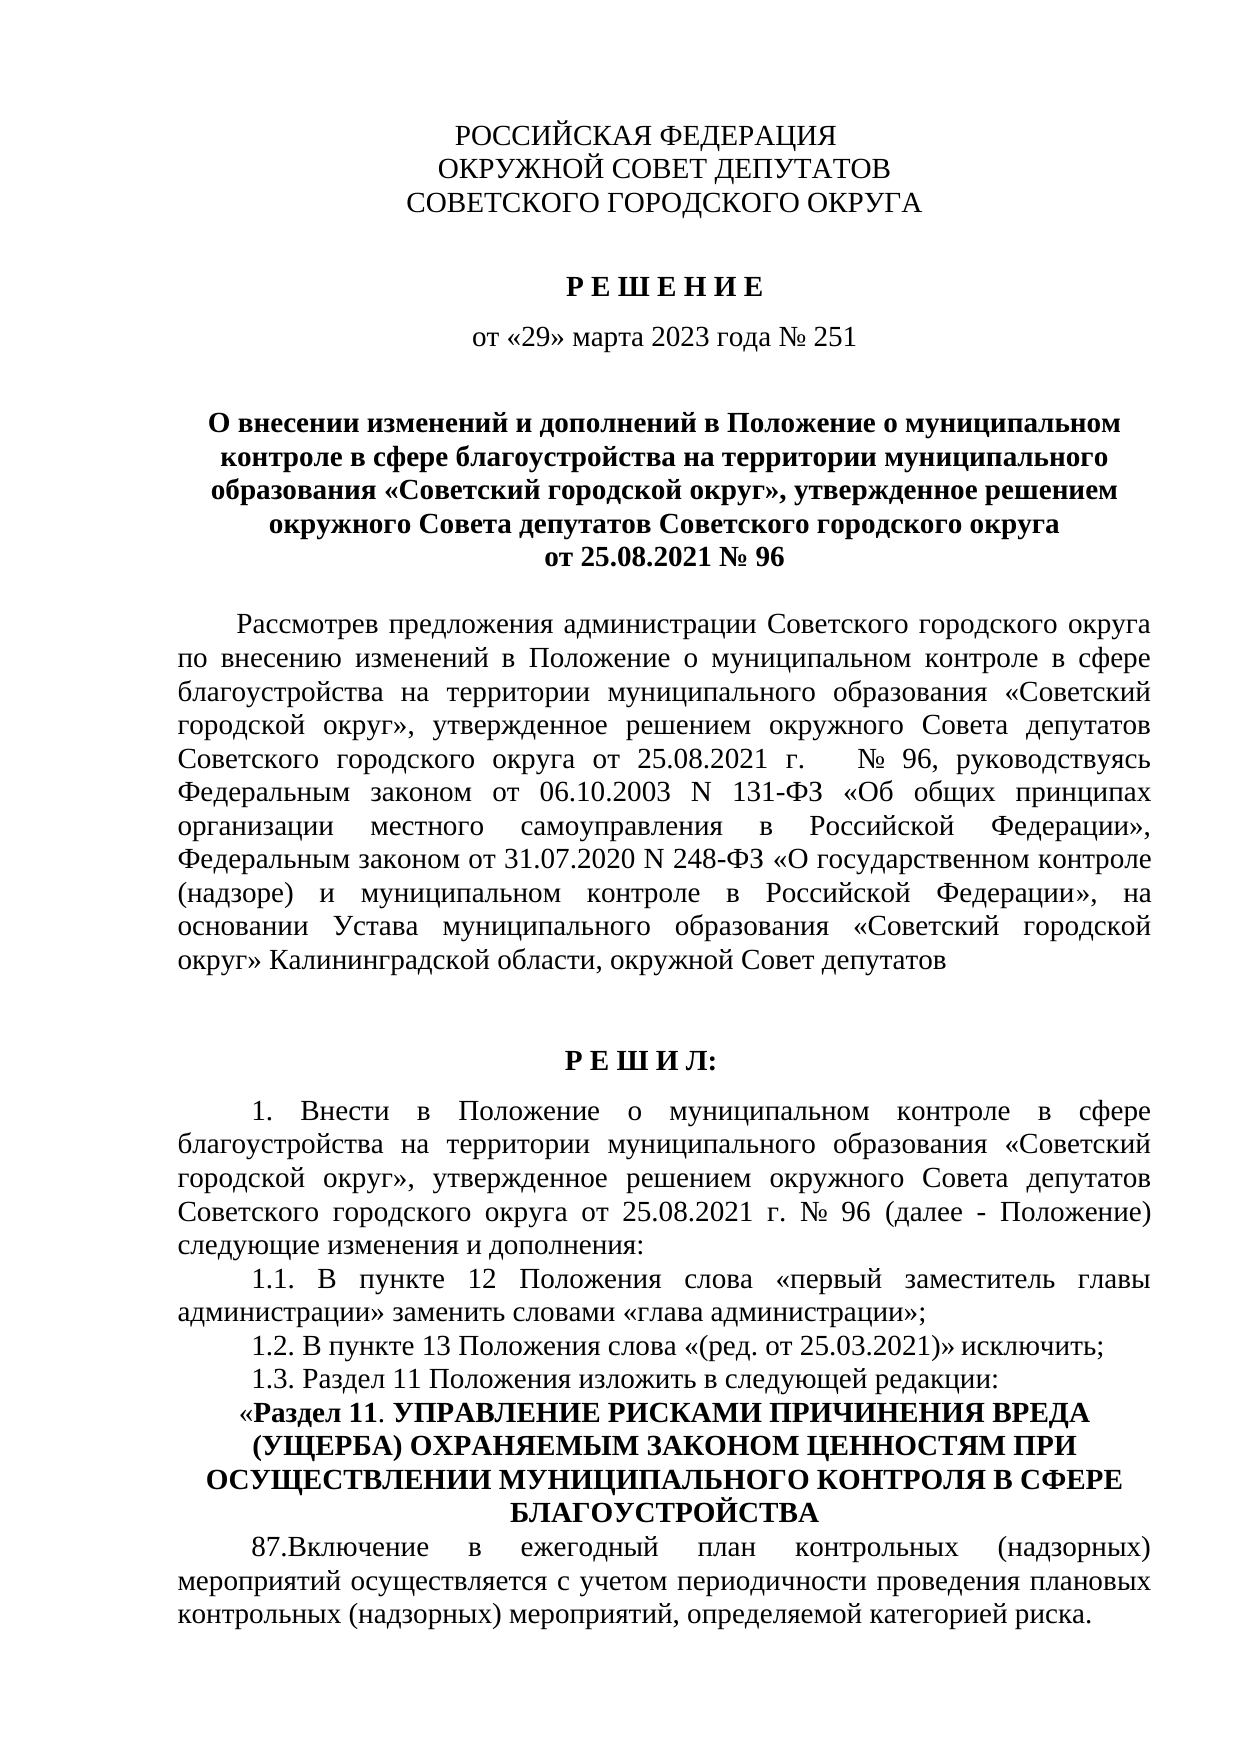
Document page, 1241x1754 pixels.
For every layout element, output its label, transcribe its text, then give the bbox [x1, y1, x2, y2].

text 1.3. Раздел 11 Положения изложить в следующей редакции: [177, 1361, 1152, 1395]
text ОКРУЖНОЙ СОВЕТ ДЕПУТАТОВ [177, 152, 1152, 185]
text Р Е Ш Е Н И Е [177, 269, 1152, 303]
text 1. Внести в Положение о муниципальном контроле в сфере благоустройства на территории муниципального образования «Советский городской округ», утвержденное решением окружного Совета депутатов Советского городского округа от 25.08.2021 г. № 96 (далее - Положение) следующие изменения и дополнения: [177, 1093, 1152, 1261]
text от 25.08.2021 № 96 [177, 539, 1152, 573]
text РОССИЙСКАЯ ФЕДЕРАЦИЯ [140, 118, 1152, 152]
text О внесении изменений и дополнений в Положение о муниципальном контроле в сфере благоустройства на территории муниципального образования «Советский городской округ», утвержденное решением окружного Совета депутатов Советского городского округа [177, 405, 1152, 539]
text 1.2. В пункте 13 Положения слова «(ред. от 25.03.2021)» исключить; [177, 1328, 1152, 1361]
text 87.Включение в ежегодный план контрольных (надзорных) мероприятий осуществляется с учетом периодичности проведения плановых контрольных (надзорных) мероприятий, определяемой категорией риска. [177, 1529, 1152, 1630]
text Р Е Ш И Л: [177, 1043, 1152, 1076]
text «Раздел 11. УПРАВЛЕНИЕ РИСКАМИ ПРИЧИНЕНИЯ ВРЕДА (УЩЕРБА) ОХРАНЯЕМЫМ ЗАКОНОМ ЦЕННОСТЯМ ПРИ ОСУЩЕСТВЛЕНИИ МУНИЦИПАЛЬНОГО КОНТРОЛЯ В СФЕРЕ БЛАГОУСТРОЙСТВА [177, 1395, 1152, 1529]
text от «29» марта 2023 года № 251 [177, 319, 1152, 353]
text СОВЕТСКОГО ГОРОДСКОГО ОКРУГА [177, 185, 1152, 219]
text Рассмотрев предложения администрации Советского городского округа по внесению изменений в Положение о муниципальном контроле в сфере благоустройства на территории муниципального образования «Советский городской округ», утвержденное решением окружного Совета депутатов Советского городского округа от 25.08.2021 г. № 96, руководствуясь Федеральным законом от 06.10.2003 N 131-ФЗ «Об общих принципах организации местного самоуправления в Российской Федерации», Федеральным законом от 31.07.2020 N 248-ФЗ «О государственном контроле (надзоре) и муниципальном контроле в Российской Федерации», на основании Устава муниципального образования «Советский городской округ» Калининградской области, окружной Совет депутатов [177, 607, 1152, 976]
text 1.1. В пункте 12 Положения слова «первый заместитель главы администрации» заменить словами «глава администрации»; [177, 1261, 1152, 1328]
